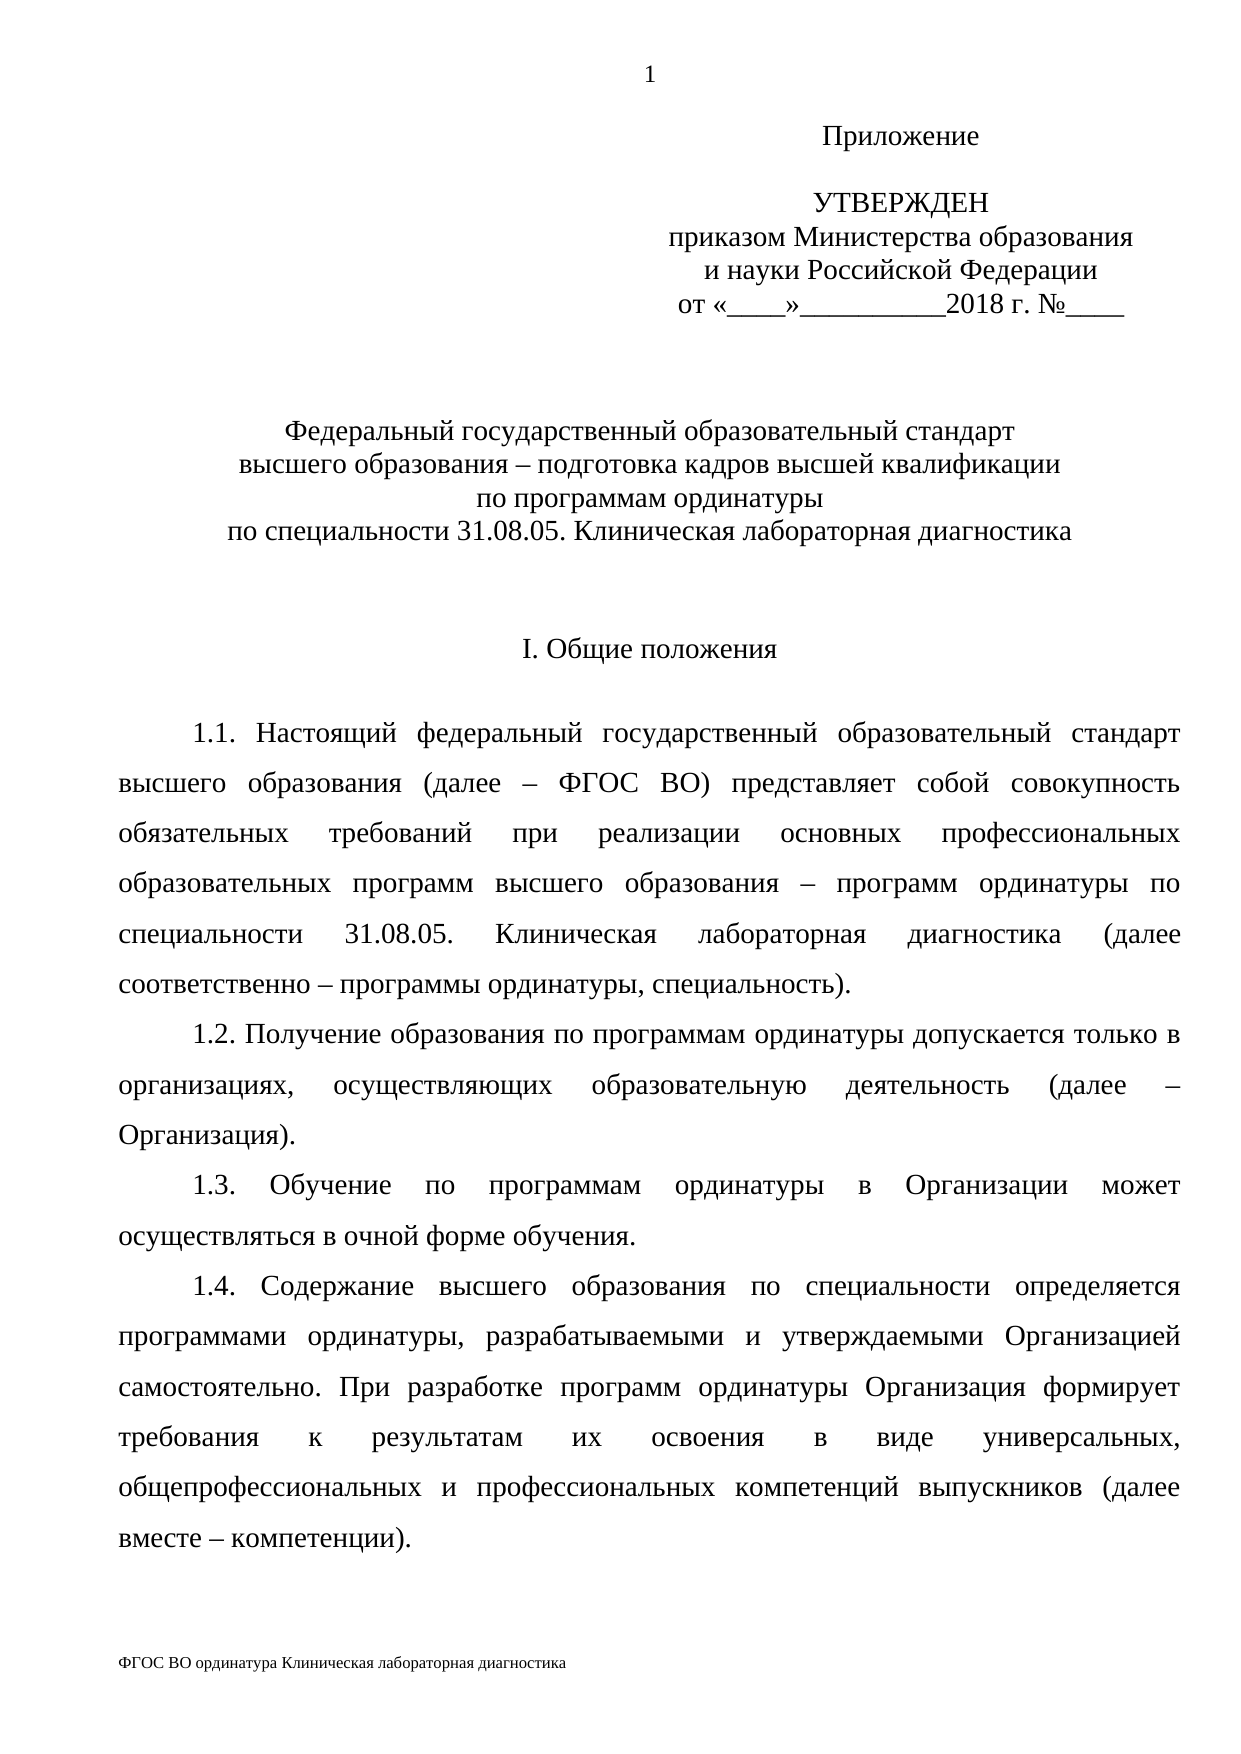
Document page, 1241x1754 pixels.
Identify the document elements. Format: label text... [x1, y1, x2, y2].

text 1.1. Настоящий федеральный государственный образовательный стандарт высшего образования (далее – ФГОС ВО) представляет собой совокупность обязательных требований при реализации основных профессиональных образовательных программ высшего образования – программ ординатуры по специальности 31.08.05. Клиническая лабораторная диагностика (далее соответственно – программы ординатуры, специальность). [118, 715, 1181, 1000]
text Федеральный государственный образовательный стандарт [118, 413, 1181, 446]
text и науки Российской Федерации [413, 252, 1181, 286]
text УТВЕРЖДЕН [413, 185, 1181, 219]
text Приложение [413, 118, 1181, 152]
text приказом Министерства образования [413, 219, 1181, 252]
text высшего образования – подготовка кадров высшей квалификации [118, 446, 1181, 480]
text 1.4. Содержание высшего образования по специальности определяется программами ординатуры, разрабатываемыми и утверждаемыми Организацией самостоятельно. При разработке программ ординатуры Организация формирует требования к результатам их освоения в виде универсальных, общепрофессиональных и профессиональных компетенций выпускников (далее вместе – компетенции). [118, 1268, 1181, 1553]
text от «____»__________2018 г. №____ [413, 286, 1181, 319]
text 1.2. Получение образования по программам ординатуры допускается только в организациях, осуществляющих образовательную деятельность (далее – Организация). [118, 1017, 1181, 1151]
text 1.3. Обучение по программам ординатуры в Организации может осуществляться в очной форме обучения. [118, 1167, 1181, 1251]
text по программам ординатуры [118, 480, 1181, 513]
text по специальности 31.08.05. Клиническая лабораторная диагностика [118, 513, 1181, 547]
text I. Общие положения [118, 631, 1181, 664]
